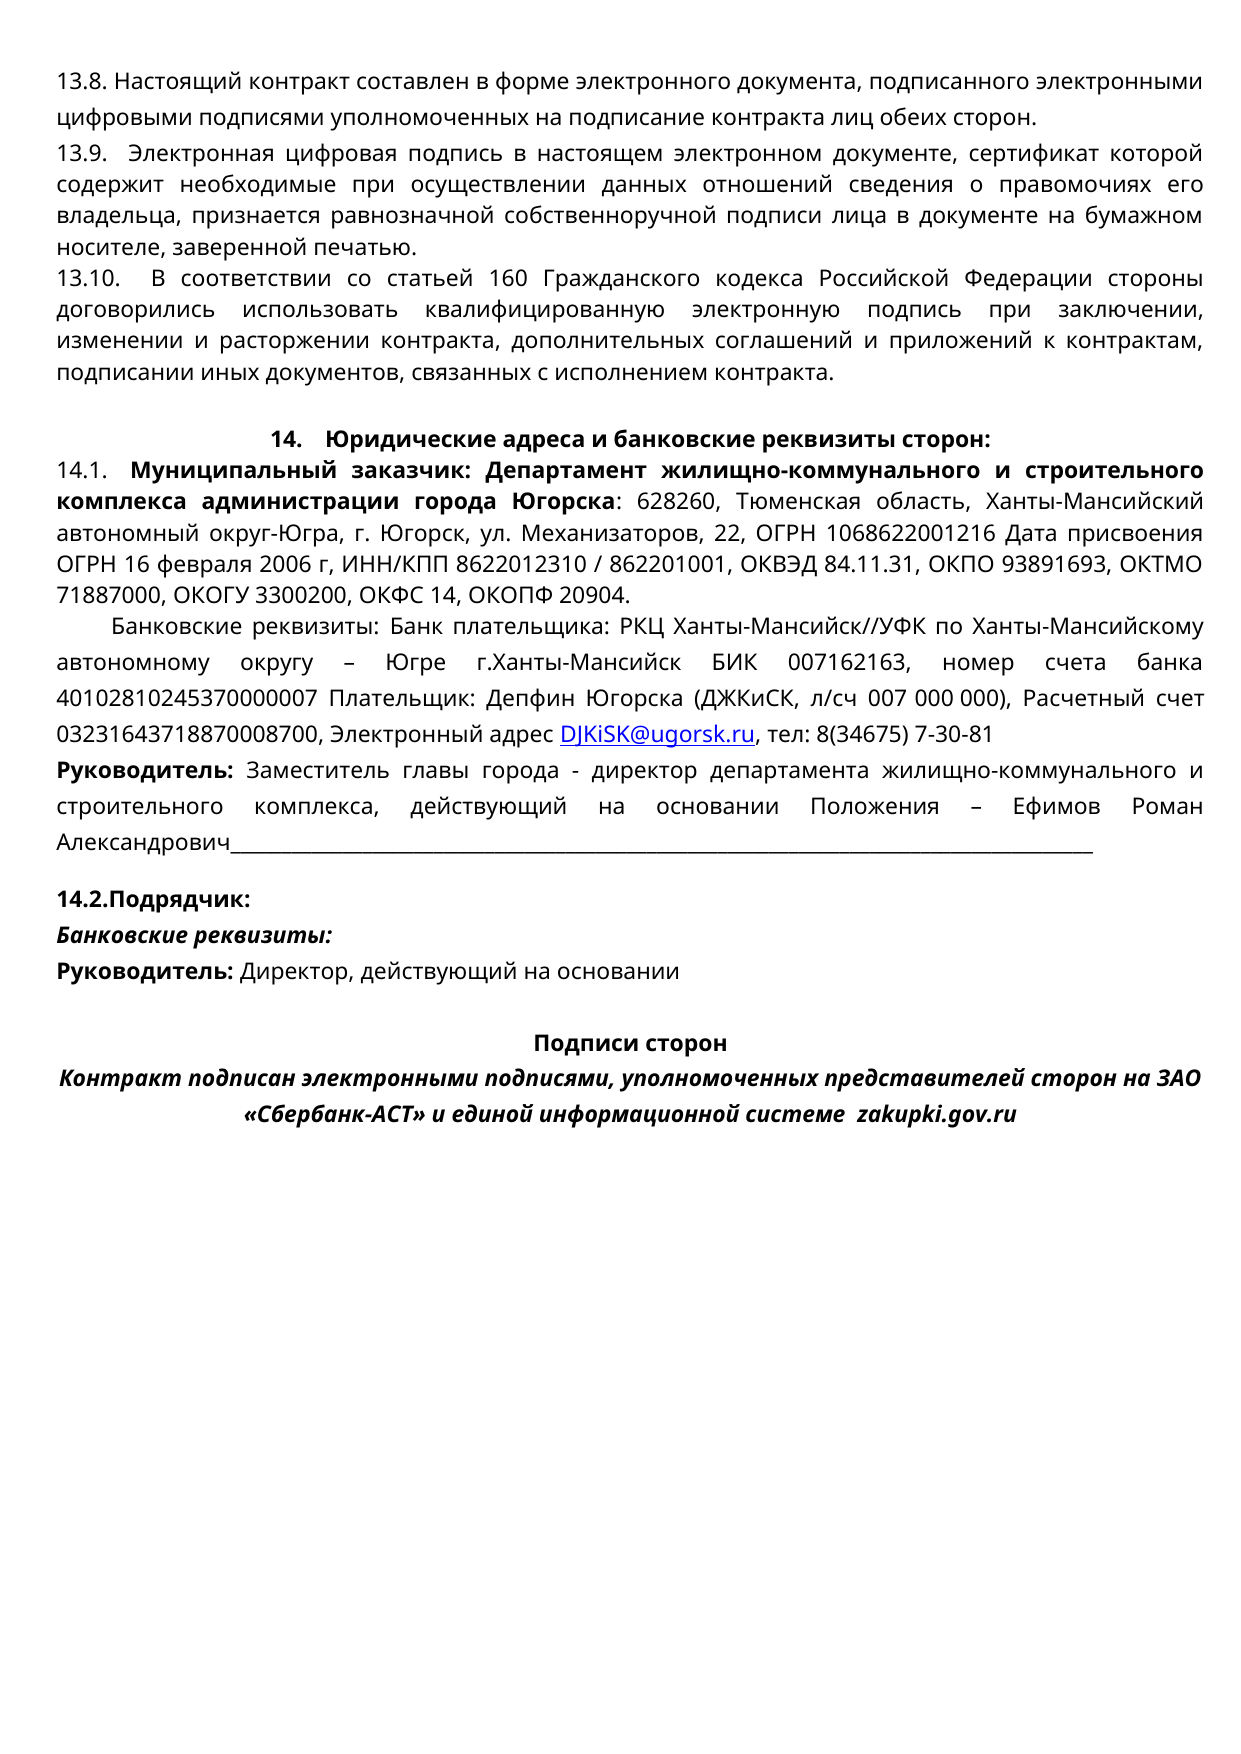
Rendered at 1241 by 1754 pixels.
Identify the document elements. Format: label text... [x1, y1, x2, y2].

text Банковские реквизиты: Банк плательщика: РКЦ Ханты-Мансийск//УФК по Ханты-Мансийскому автономному округу – Югре г.Ханты-Мансийск БИК 007162163, номер счета банка 40102810245370000007 Плательщик: Депфин Югорска (ДЖКиСК, л/сч 007 000 000), Расчетный счет 03231643718870008700, Электронный адрес DJKiSK@ugorsk.ru, тел: 8(34675) 7-30-81 [56, 610, 1205, 749]
list Муниципальный заказчик: Департамент жилищно-коммунального и строительного комплекса администрации города Югорска: 628260, Тюменская область, Ханты-Мансийский автономный округ-Югра, г. Югорск, ул. Механизаторов, 22, ОГРН 1068622001216 Дата присвоения ОГРН 16 февраля 2006 г, ИНН/КПП 8622012310 / 862201001, ОКВЭД 84.11.31, ОКПО 93891693, ОКТМО 71887000, ОКОГУ 3300200, ОКФС 14, ОКОПФ 20904. [56, 454, 1205, 610]
text Руководитель: Директор, действующий на основании [56, 954, 1205, 986]
text Банковские реквизиты: [56, 919, 1205, 950]
text 13.10. В соответствии со статьей 160 Гражданского кодекса Российской Федерации стороны договорились использовать квалифицированную электронную подпись при заключении, изменении и расторжении контракта, дополнительных соглашений и приложений к контрактам, подписании иных документов, связанных с исполнением контракта. [56, 262, 1205, 387]
text Подписи сторон [56, 1026, 1205, 1058]
text Контракт подписан электронными подписями, уполномоченных представителей сторон на ЗАО «Сбербанк-АСТ» и единой информационной системе zakupki.gov.ru [56, 1062, 1205, 1129]
list Юридические адреса и банковские реквизиты сторон: [56, 423, 1205, 454]
text 13.8. Настоящий контракт составлен в форме электронного документа, подписанного электронными цифровыми подписями уполномоченных на подписание контракта лиц обеих сторон. [56, 65, 1205, 132]
text Руководитель: Заместитель главы города - директор департамента жилищно-коммунального и строительного комплекса, действующий на основании Положения – Ефимов Роман Александрович_____________________________________________________________________________________ [56, 754, 1205, 857]
text 13.9. Электронная цифровая подпись в настоящем электронном документе, сертификат которой содержит необходимые при осуществлении данных отношений сведения о правомочиях его владельца, признается равнозначной собственноручной подписи лица в документе на бумажном носителе, заверенной печатью. [56, 137, 1205, 262]
text 14.2.Подрядчик: [56, 883, 1205, 914]
